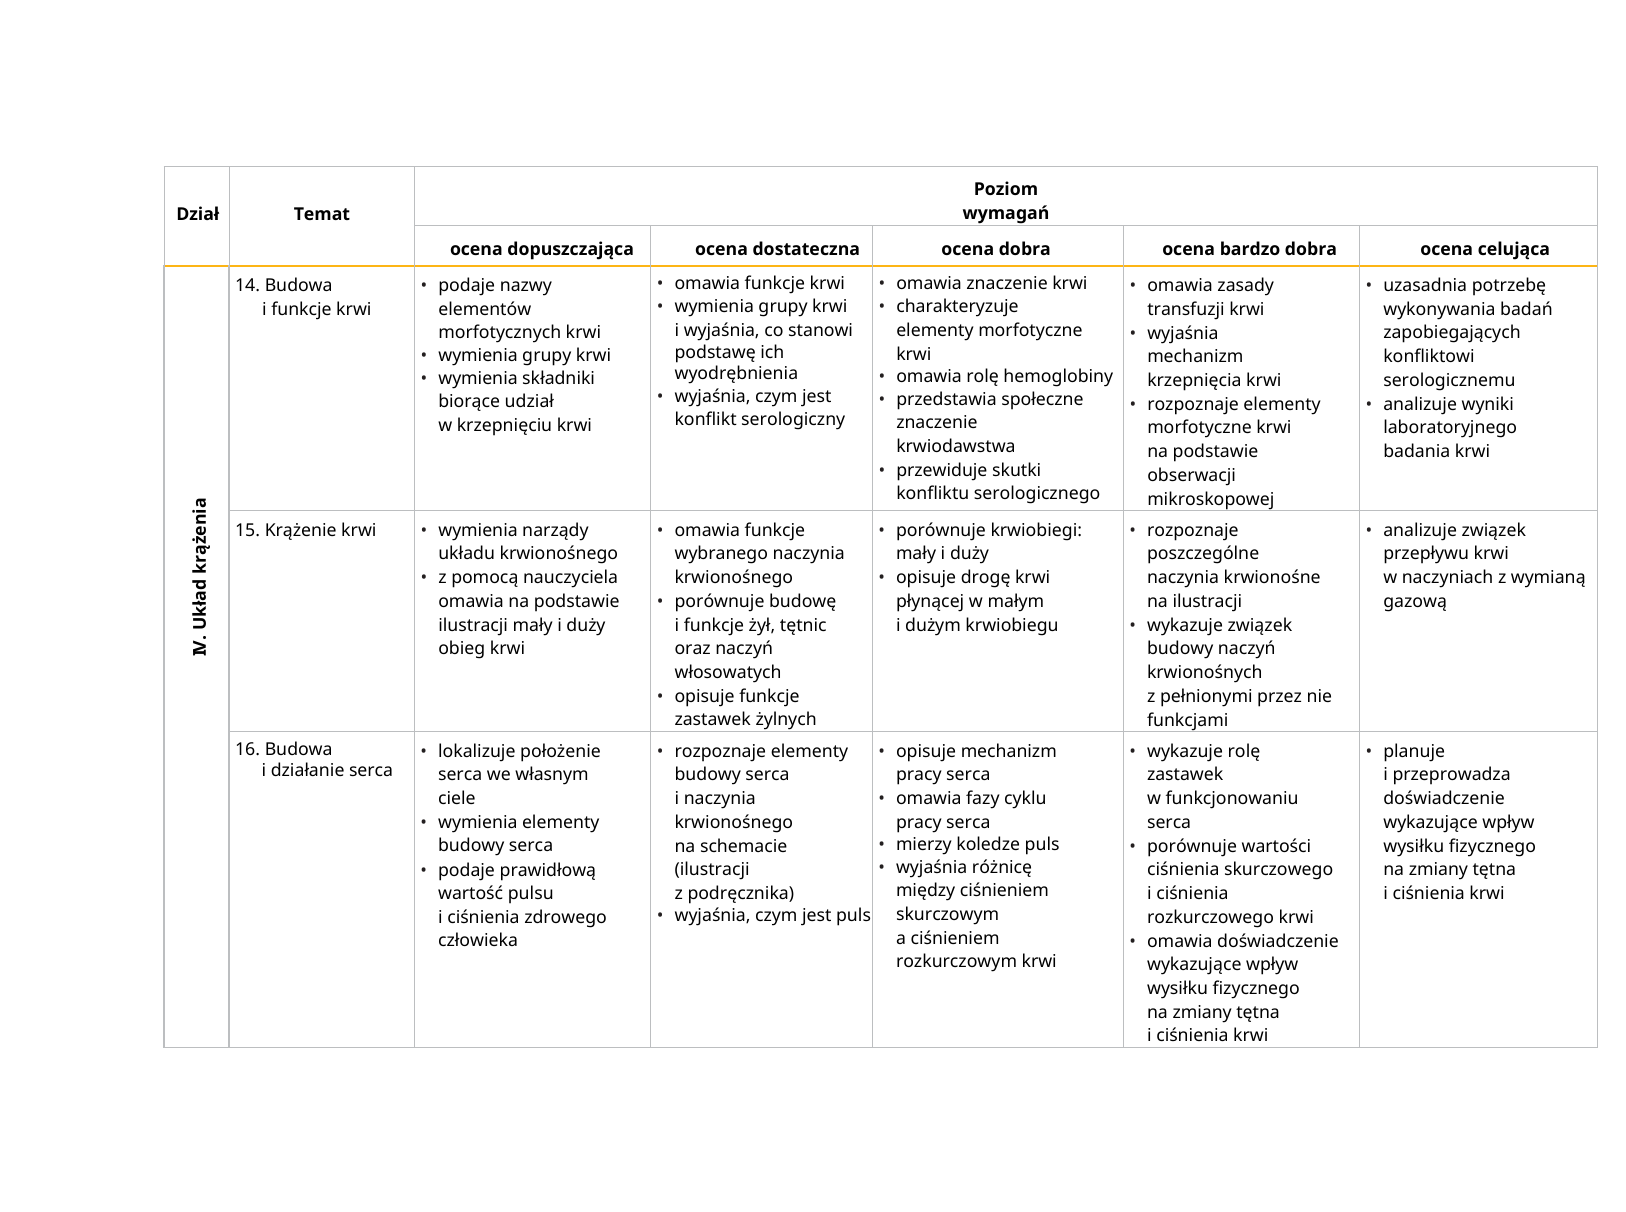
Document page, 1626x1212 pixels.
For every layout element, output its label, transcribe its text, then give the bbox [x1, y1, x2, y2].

table_cell rozpoznaje elementy budowy serca i naczynia krwionośnego na schemacie (ilustracji z podręcznika) wyjaśnia, czym jest puls [651, 732, 872, 1047]
table_cell omawia funkcje wybranego naczynia krwionośnego porównuje budowę i funkcje żył, tętnic oraz naczyń włosowatych opisuje funkcje zastawek żylnych [651, 511, 872, 731]
table_cell omawia znaczenie krwi charakteryzuje elementy morfotyczne krwi omawia rolę hemoglobiny przedstawia społeczne znaczenie krwiodawstwa przewiduje skutki konfliktu serologicznego [873, 267, 1123, 510]
table_header Poziom wymagań [415, 167, 1597, 225]
table_cell 16. Budowa i działanie serca [230, 732, 414, 1047]
table_header Dział [165, 167, 229, 264]
table_cell analizuje związek przepływu krwi w naczyniach z wymianą gazową [1360, 511, 1597, 731]
table_cell planuje i przeprowadza doświadczenie wykazujące wpływ wysiłku fizycznego na zmiany tętna i ciśnienia krwi [1360, 732, 1597, 1047]
table_cell ocena dopuszczająca [415, 226, 650, 264]
table_cell rozpoznaje poszczególne naczynia krwionośne na ilustracji wykazuje związek budowy naczyń krwionośnych z pełnionymi przez nie funkcjami [1124, 511, 1359, 731]
table_cell 15. Krążenie krwi [230, 511, 414, 731]
table_cell opisuje mechanizm pracy serca omawia fazy cyklu pracy serca mierzy koledze puls wyjaśnia różnicę między ciśnieniem skurczowym a ciśnieniem rozkurczowym krwi [873, 732, 1123, 1047]
table_cell IV. Układ krążenia [165, 267, 228, 1047]
table_cell porównuje krwiobiegi: mały i duży opisuje drogę krwi płynącej w małym i dużym krwiobiegu [873, 511, 1123, 731]
table_cell lokalizuje położenie serca we własnym ciele wymienia elementy budowy serca podaje prawidłową wartość pulsu i ciśnienia zdrowego człowieka [415, 732, 650, 1047]
table_cell wymienia narządy układu krwionośnego z pomocą nauczyciela omawia na podstawie ilustracji mały i duży obieg krwi [415, 511, 650, 731]
table_cell wykazuje rolę zastawek w funkcjonowaniu serca porównuje wartości ciśnienia skurczowego i ciśnienia rozkurczowego krwi omawia doświadczenie wykazujące wpływ wysiłku fizycznego na zmiany tętna i ciśnienia krwi [1124, 732, 1359, 1047]
table_cell ocena dobra [873, 226, 1123, 264]
table_cell ocena celująca [1360, 226, 1597, 264]
table_cell omawia zasady transfuzji krwi wyjaśnia mechanizm krzepnięcia krwi rozpoznaje elementy morfotyczne krwi na podstawie obserwacji mikroskopowej [1124, 267, 1359, 510]
table_cell podaje nazwy elementów morfotycznych krwi wymienia grupy krwi wymienia składniki biorące udział w krzepnięciu krwi [415, 267, 650, 510]
table_cell uzasadnia potrzebę wykonywania badań zapobiegających konfliktowi serologicznemu analizuje wyniki laboratoryjnego badania krwi [1360, 267, 1597, 510]
table_cell ocena dostateczna [651, 226, 872, 264]
table_cell 14. Budowa i funkcje krwi [230, 267, 414, 510]
table_cell omawia funkcje krwi wymienia grupy krwi i wyjaśnia, co stanowi podstawę ich wyodrębnienia wyjaśnia, czym jest konflikt serologiczny [651, 267, 872, 510]
table_cell ocena bardzo dobra [1124, 226, 1359, 264]
table_header Temat [230, 167, 414, 264]
